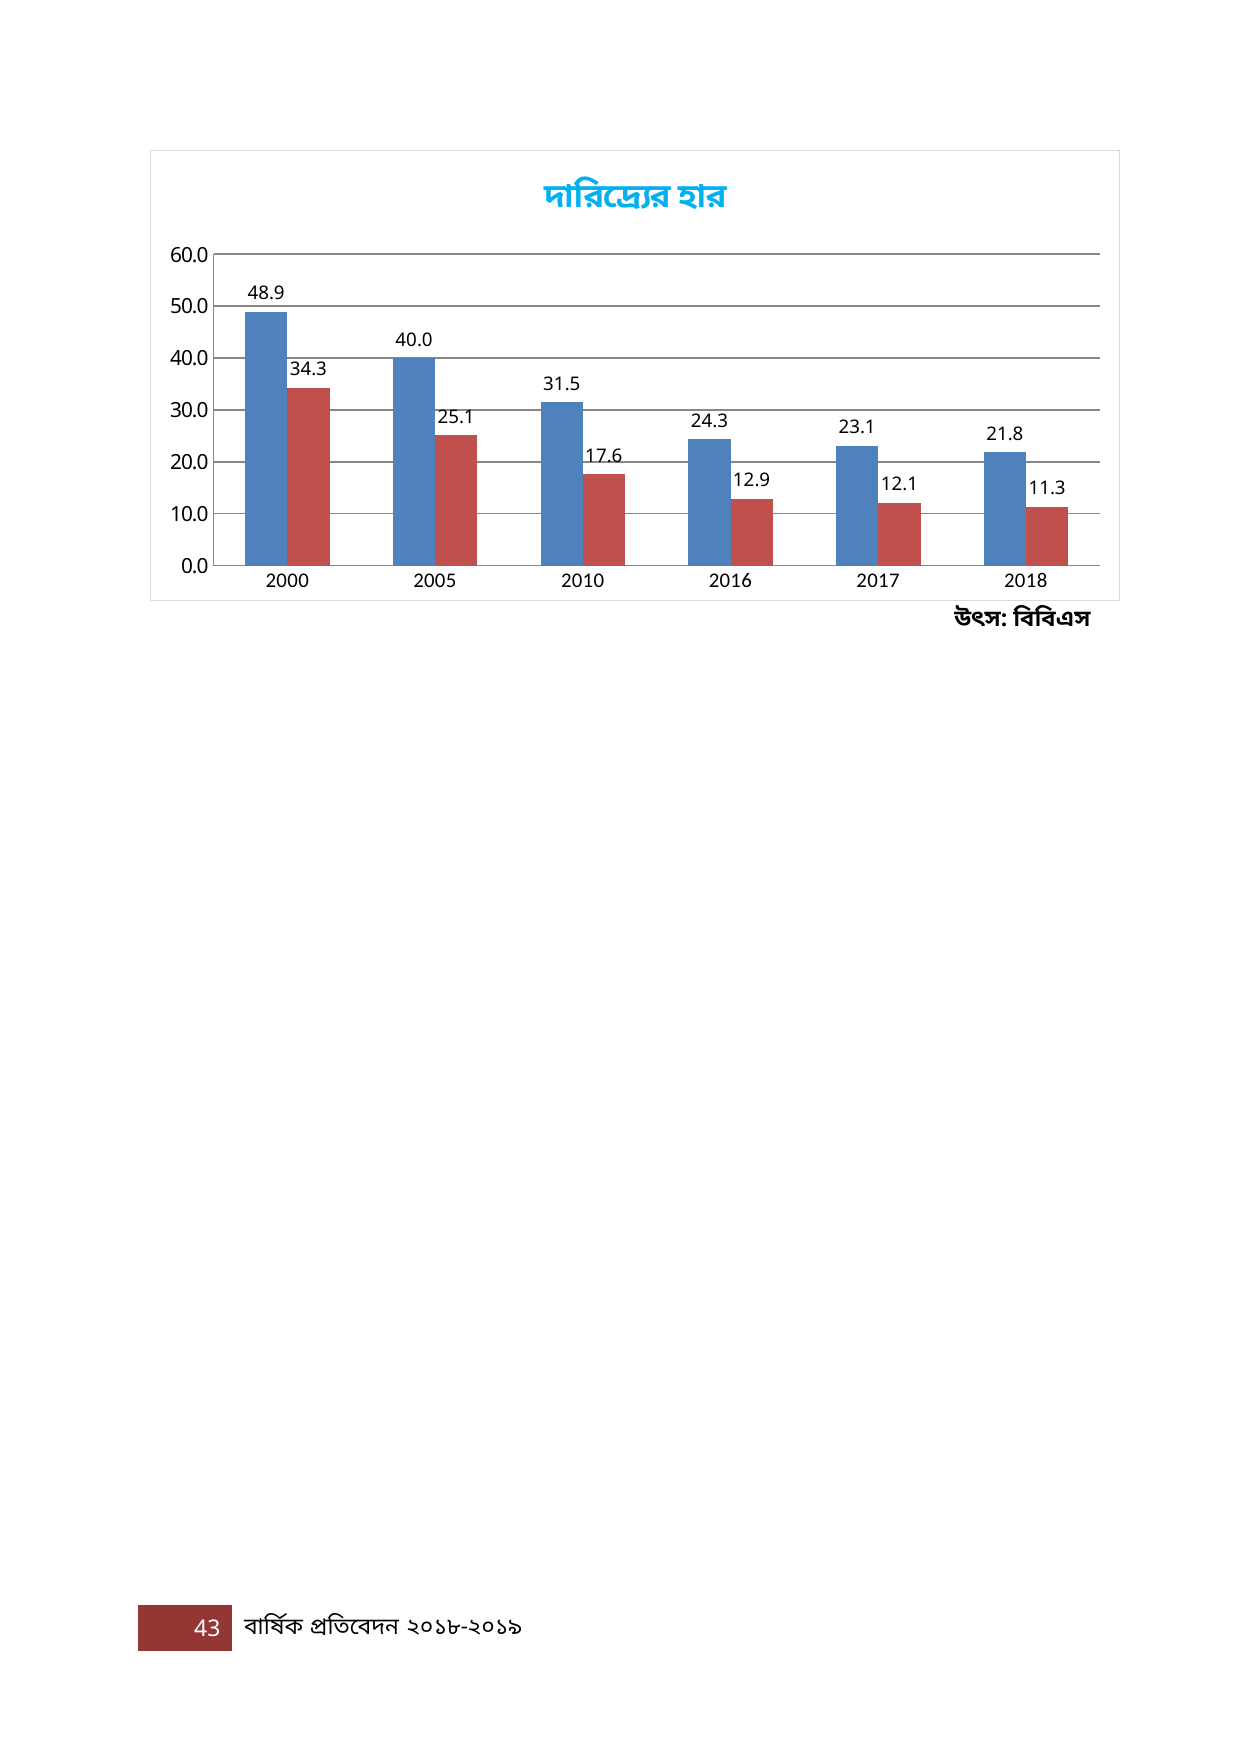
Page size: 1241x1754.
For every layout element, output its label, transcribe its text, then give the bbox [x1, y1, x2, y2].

text উৎস: বিবিএস [150, 602, 1090, 635]
